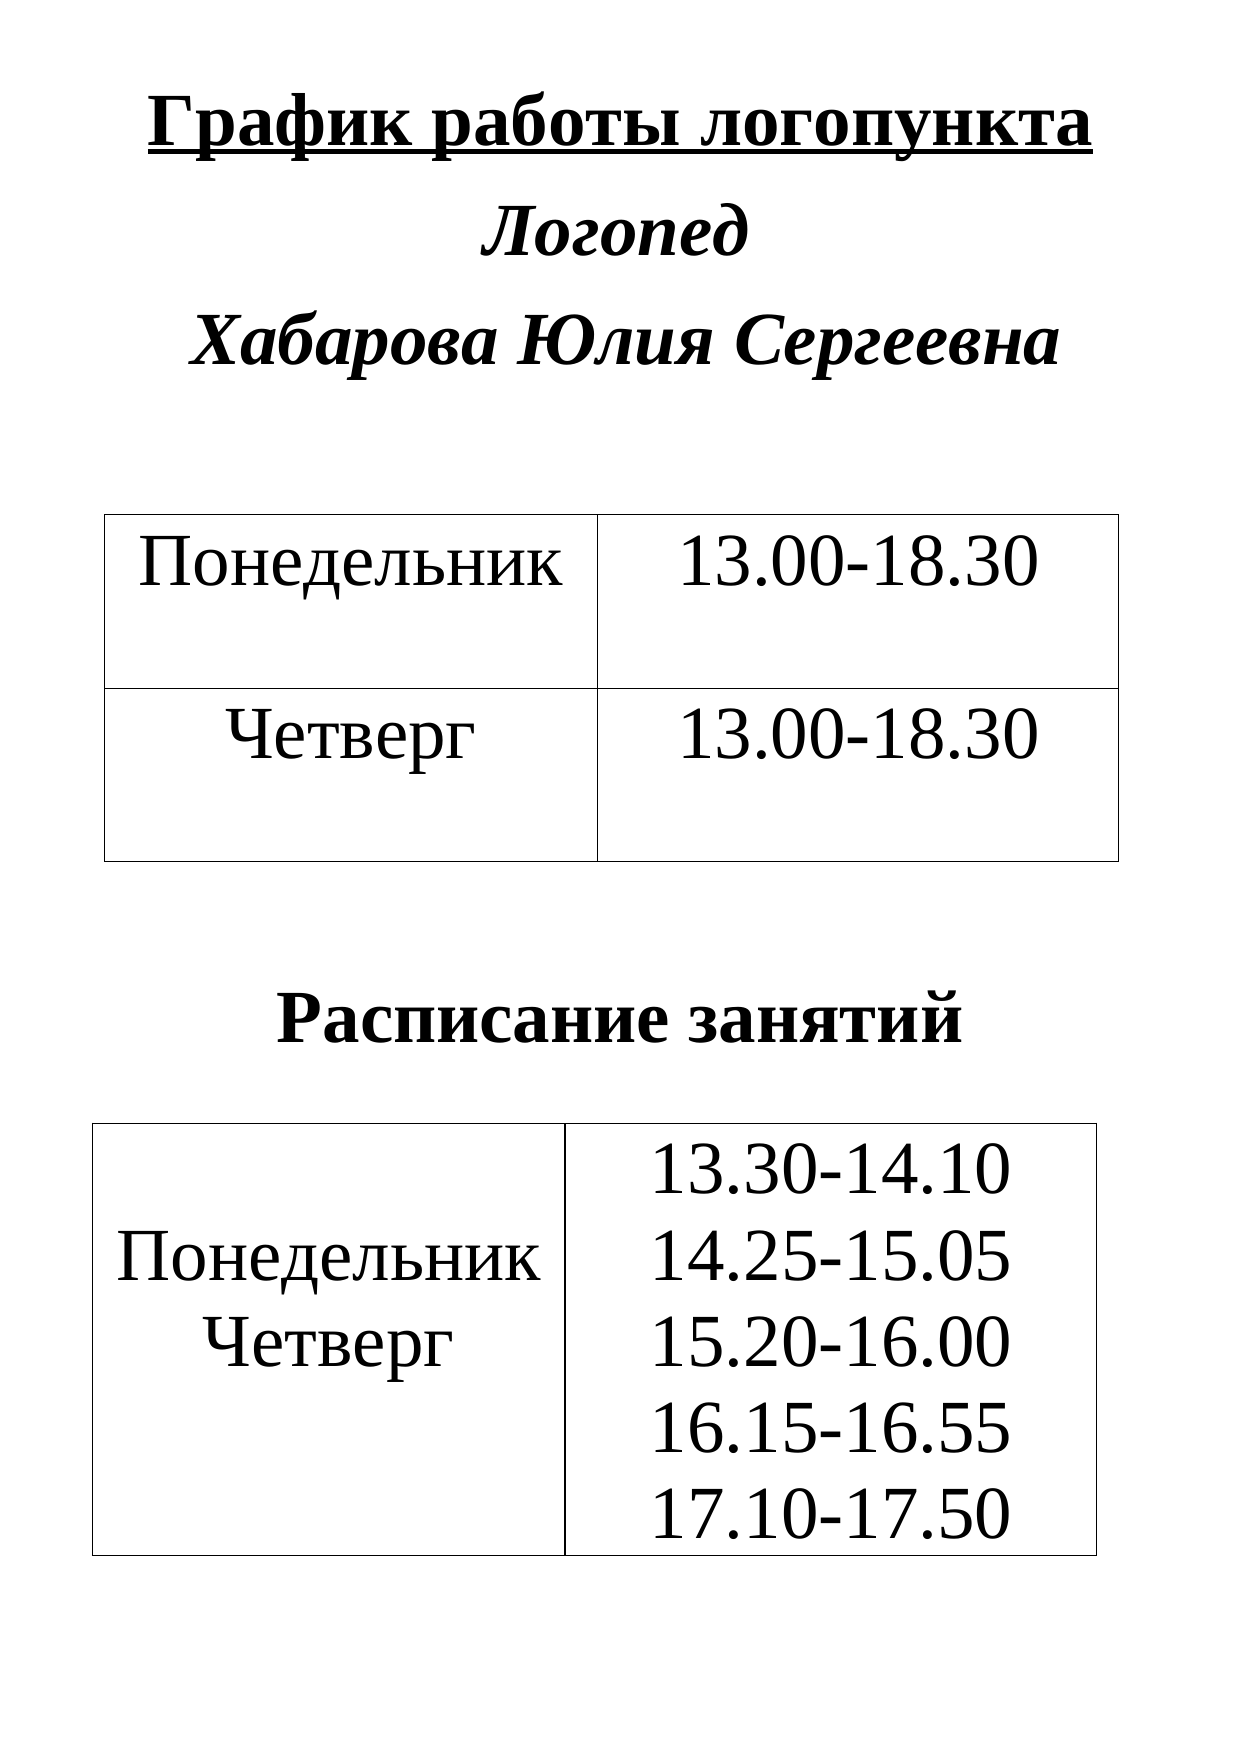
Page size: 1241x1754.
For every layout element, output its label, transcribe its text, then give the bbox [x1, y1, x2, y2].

table_cell Четверг [105, 689, 597, 861]
text Логопед [75, 185, 1165, 271]
text Хабарова Юлия Сергеевна [75, 294, 1165, 381]
table_header 13.00-18.30 [598, 515, 1118, 688]
table_header 13.30-14.10 14.25-15.05 15.20-16.00 16.15-16.55 17.10-17.50 [566, 1124, 1096, 1555]
table_cell 13.00-18.30 [598, 689, 1118, 861]
text График работы логопункта [75, 75, 1165, 161]
table_header Понедельник Четверг [93, 1124, 564, 1555]
text Расписание занятий [75, 972, 1165, 1058]
table_header Понедельник [105, 515, 597, 688]
